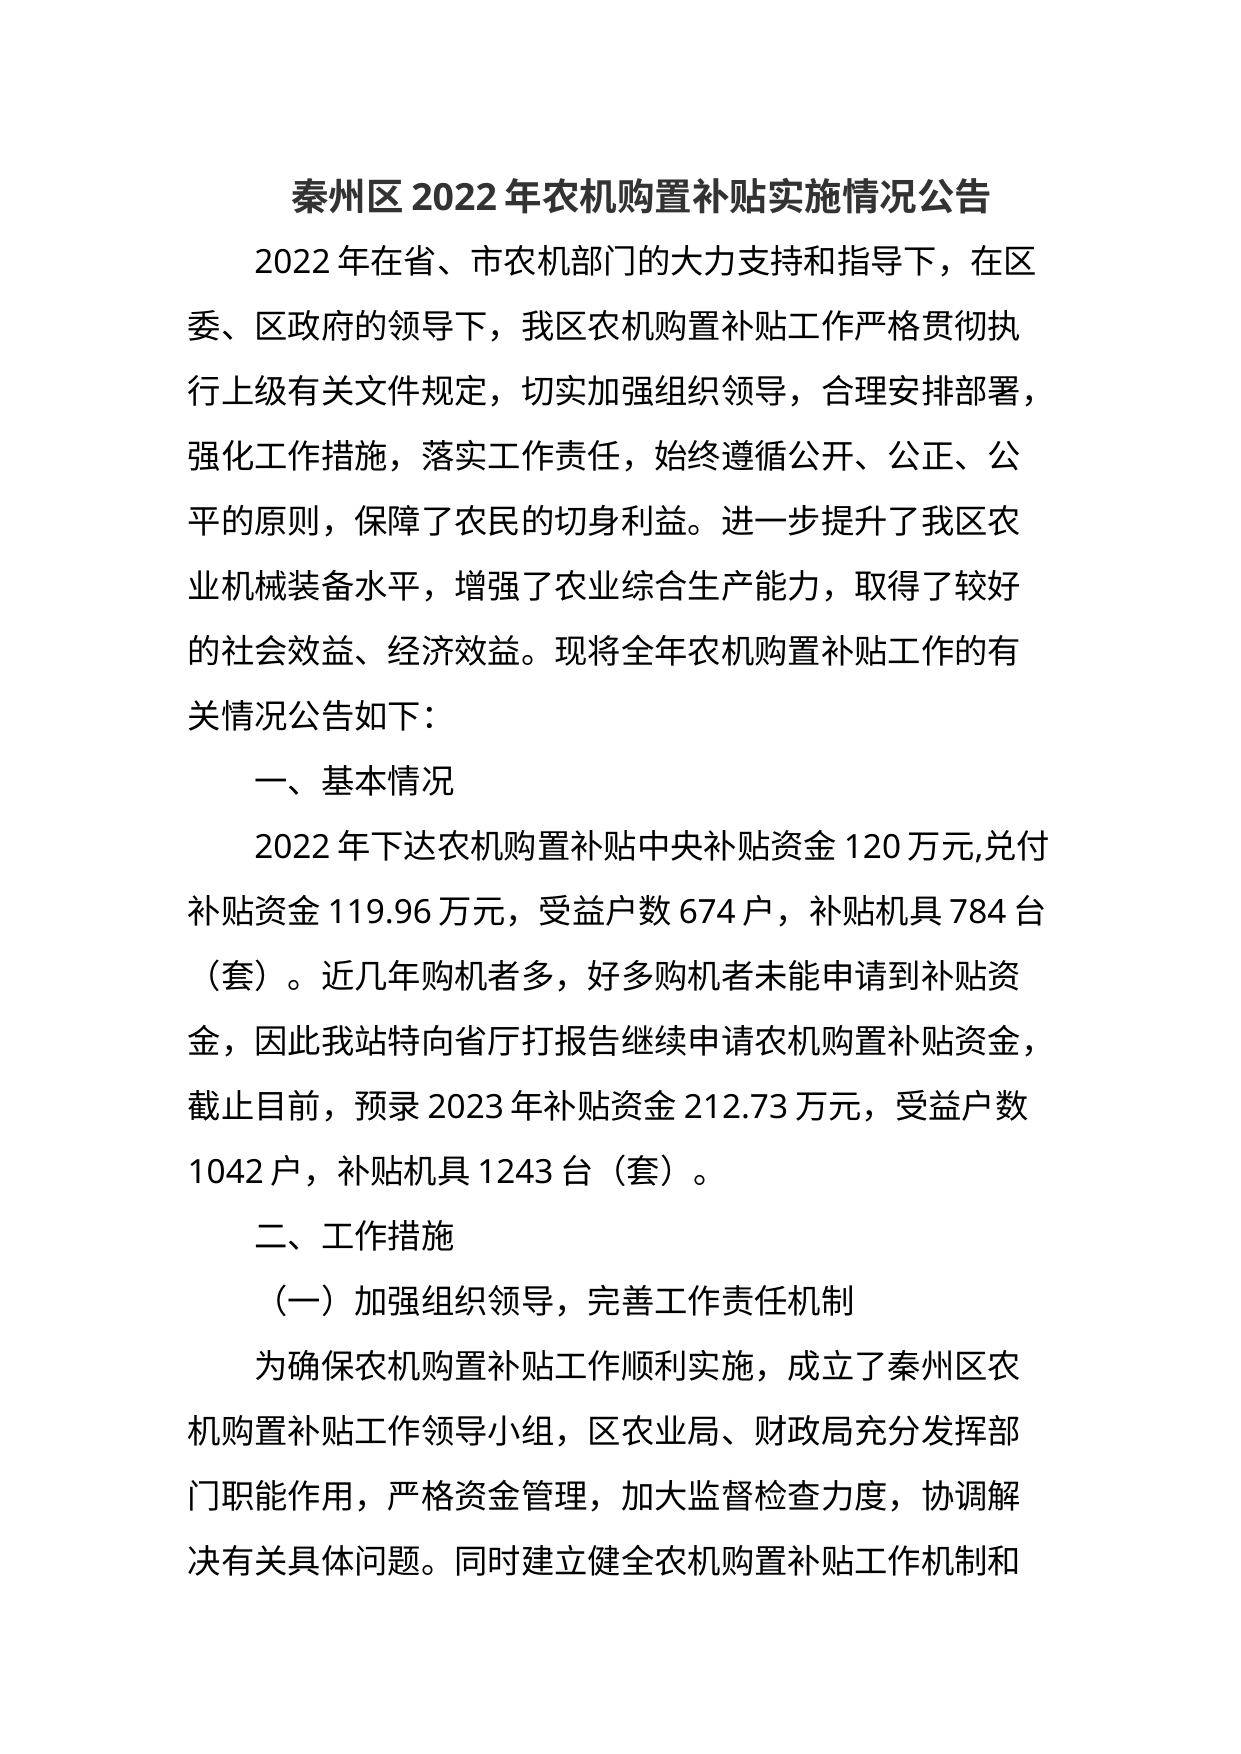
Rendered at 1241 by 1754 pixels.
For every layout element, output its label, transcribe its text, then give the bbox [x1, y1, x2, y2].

text 2022年在省、市农机部门的大力支持和指导下，在区委、区政府的领导下，我区农机购置补贴工作严格贯彻执行上级有关文件规定，切实加强组织领导，合理安排部署，强化工作措施，落实工作责任，始终遵循公开、公正、公平的原则，保障了农民的切身利益。进一步提升了我区农业机械装备水平，增强了农业综合生产能力，取得了较好的社会效益、经济效益。现将全年农机购置补贴工作的有关情况公告如下： [187, 227, 1053, 747]
text 一、基本情况 [187, 747, 1053, 812]
text （一）加强组织领导，完善工作责任机制 [187, 1267, 1053, 1332]
text 秦州区2022年农机购置补贴实施情况公告 [187, 162, 1053, 227]
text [187, 1332, 1053, 1592]
text 二、工作措施 [187, 1202, 1053, 1267]
text 2022年下达农机购置补贴中央补贴资金120万元,兑付补贴资金119.96万元，受益户数674户，补贴机具784台（套）。近几年购机者多，好多购机者未能申请到补贴资金，因此我站特向省厅打报告继续申请农机购置补贴资金，截止目前，预录2023年补贴资金212.73万元，受益户数1042户，补贴机具1243台（套）。 [187, 812, 1053, 1202]
